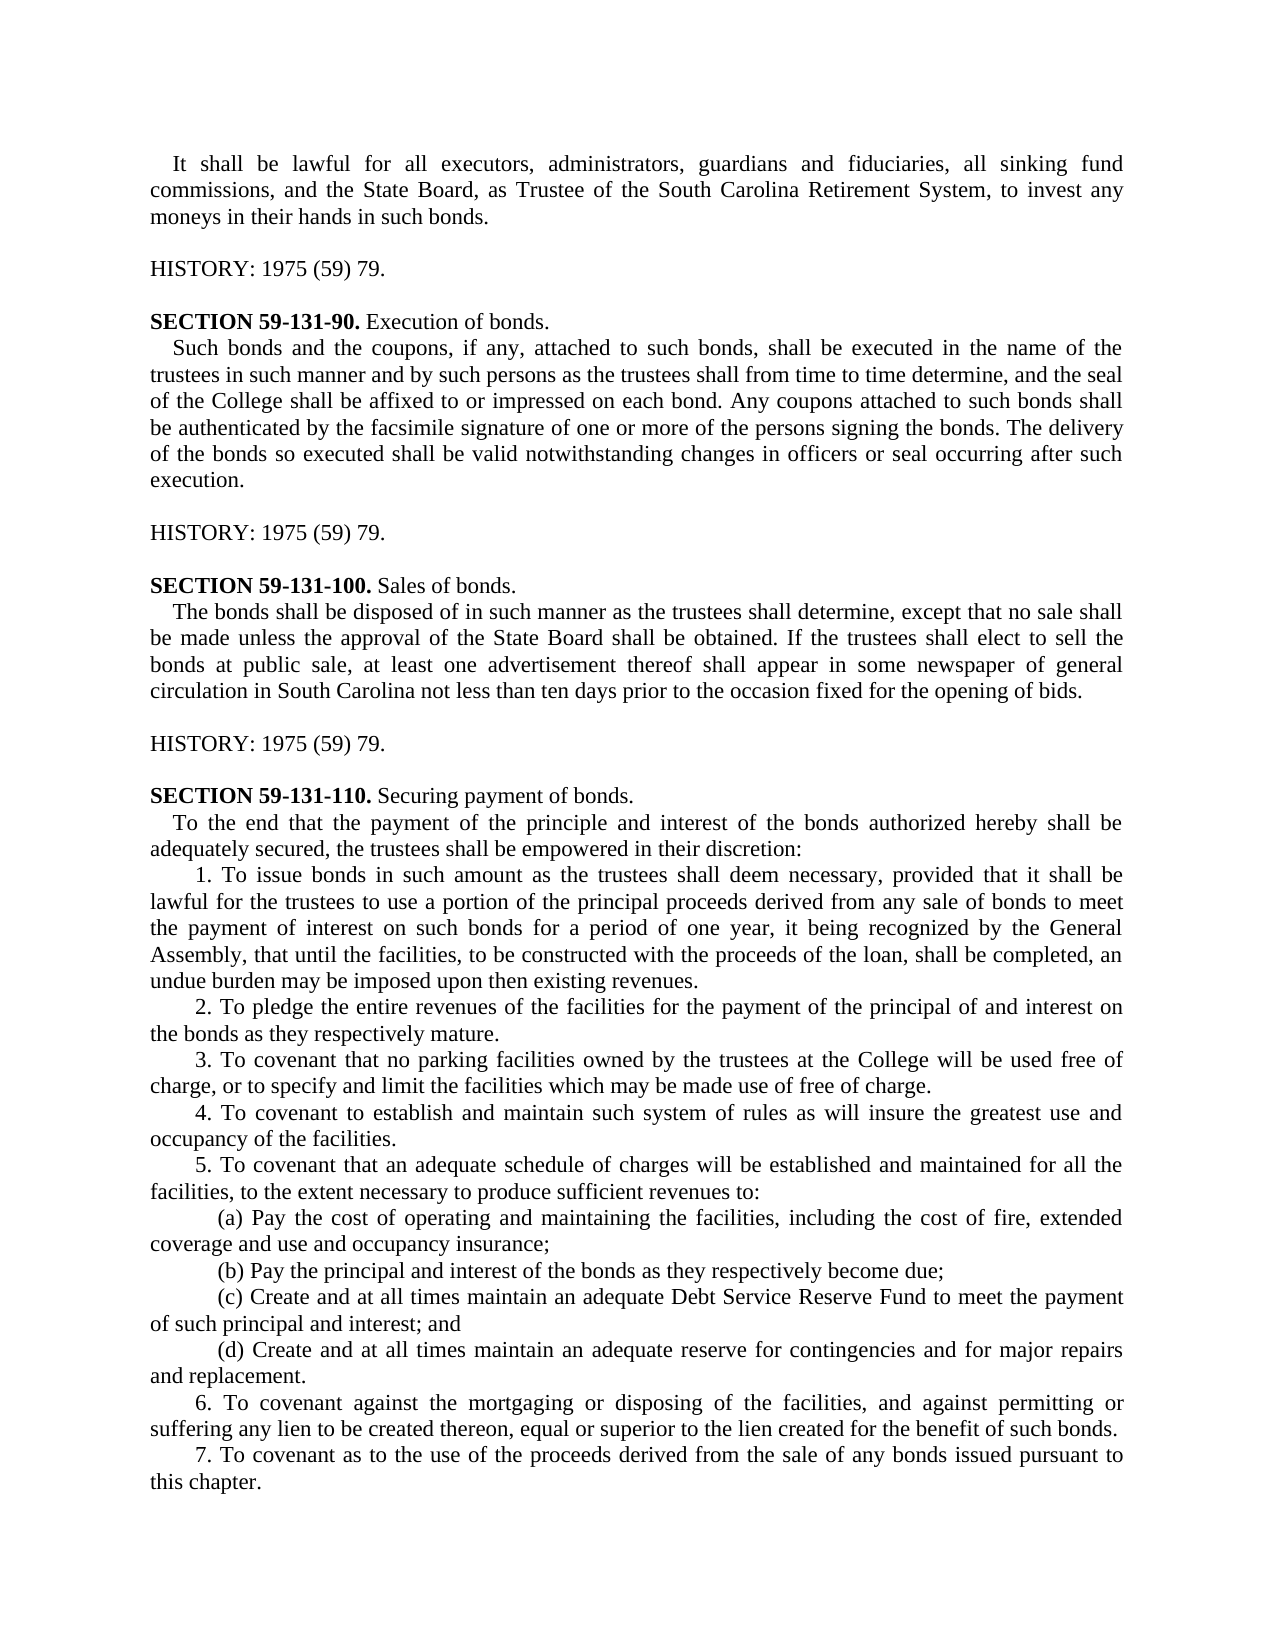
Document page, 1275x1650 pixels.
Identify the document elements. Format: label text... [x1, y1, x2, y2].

text 6. To covenant against the mortgaging or disposing of the facilities, and against permitting or suffering any lien to be created thereon, equal or superior to the lien created for the benefit of such bonds. [150, 1389, 1125, 1441]
text It shall be lawful for all executors, administrators, guardians and fiduciaries, all sinking fund commissions, and the State Board, as Trustee of the South Carolina Retirement System, to invest any moneys in their hands in such bonds. [150, 150, 1125, 229]
text 1. To issue bonds in such amount as the trustees shall deem necessary, provided that it shall be lawful for the trustees to use a portion of the principal proceeds derived from any sale of bonds to meet the payment of interest on such bonds for a period of one year, it being recognized by the General Assembly, that until the facilities, to be constructed with the proceeds of the loan, shall be completed, an undue burden may be imposed upon then existing revenues. [150, 862, 1125, 993]
text HISTORY: 1975 (59) 79. [150, 255, 1125, 282]
text SECTION 59-131-100. Sales of bonds. [150, 572, 1125, 598]
text (a) Pay the cost of operating and maintaining the facilities, including the cost of fire, extended coverage and use and occupancy insurance; [150, 1204, 1125, 1257]
text 5. To covenant that an adequate schedule of charges will be established and maintained for all the facilities, to the extent necessary to produce sufficient revenues to: [150, 1151, 1125, 1204]
text HISTORY: 1975 (59) 79. [150, 730, 1125, 756]
text 3. To covenant that no parking facilities owned by the trustees at the College will be used free of charge, or to specify and limit the facilities which may be made use of free of charge. [150, 1046, 1125, 1099]
text 2. To pledge the entire revenues of the facilities for the payment of the principal of and interest on the bonds as they respectively mature. [150, 993, 1125, 1046]
text (b) Pay the principal and interest of the bonds as they respectively become due; [150, 1257, 1125, 1283]
text 4. To covenant to establish and maintain such system of rules as will insure the greatest use and occupancy of the facilities. [150, 1099, 1125, 1151]
text 7. To covenant as to the use of the proceeds derived from the sale of any bonds issued pursuant to this chapter. [150, 1441, 1125, 1494]
text SECTION 59-131-90. Execution of bonds. [150, 308, 1125, 334]
text (c) Create and at all times maintain an adequate Debt Service Reserve Fund to meet the payment of such principal and interest; and [150, 1283, 1125, 1336]
text The bonds shall be disposed of in such manner as the trustees shall determine, except that no sale shall be made unless the approval of the State Board shall be obtained. If the trustees shall elect to sell the bonds at public sale, at least one advertisement thereof shall appear in some newspaper of general circulation in South Carolina not less than ten days prior to the occasion fixed for the opening of bids. [150, 598, 1125, 703]
text SECTION 59-131-110. Securing payment of bonds. [150, 782, 1125, 809]
text HISTORY: 1975 (59) 79. [150, 519, 1125, 545]
text To the end that the payment of the principle and interest of the bonds authorized hereby shall be adequately secured, the trustees shall be empowered in their discretion: [150, 809, 1125, 862]
text Such bonds and the coupons, if any, attached to such bonds, shall be executed in the name of the trustees in such manner and by such persons as the trustees shall from time to time determine, and the seal of the College shall be affixed to or impressed on each bond. Any coupons attached to such bonds shall be authenticated by the facsimile signature of one or more of the persons signing the bonds. The delivery of the bonds so executed shall be valid notwithstanding changes in officers or seal occurring after such execution. [150, 334, 1125, 493]
text (d) Create and at all times maintain an adequate reserve for contingencies and for major repairs and replacement. [150, 1336, 1125, 1389]
